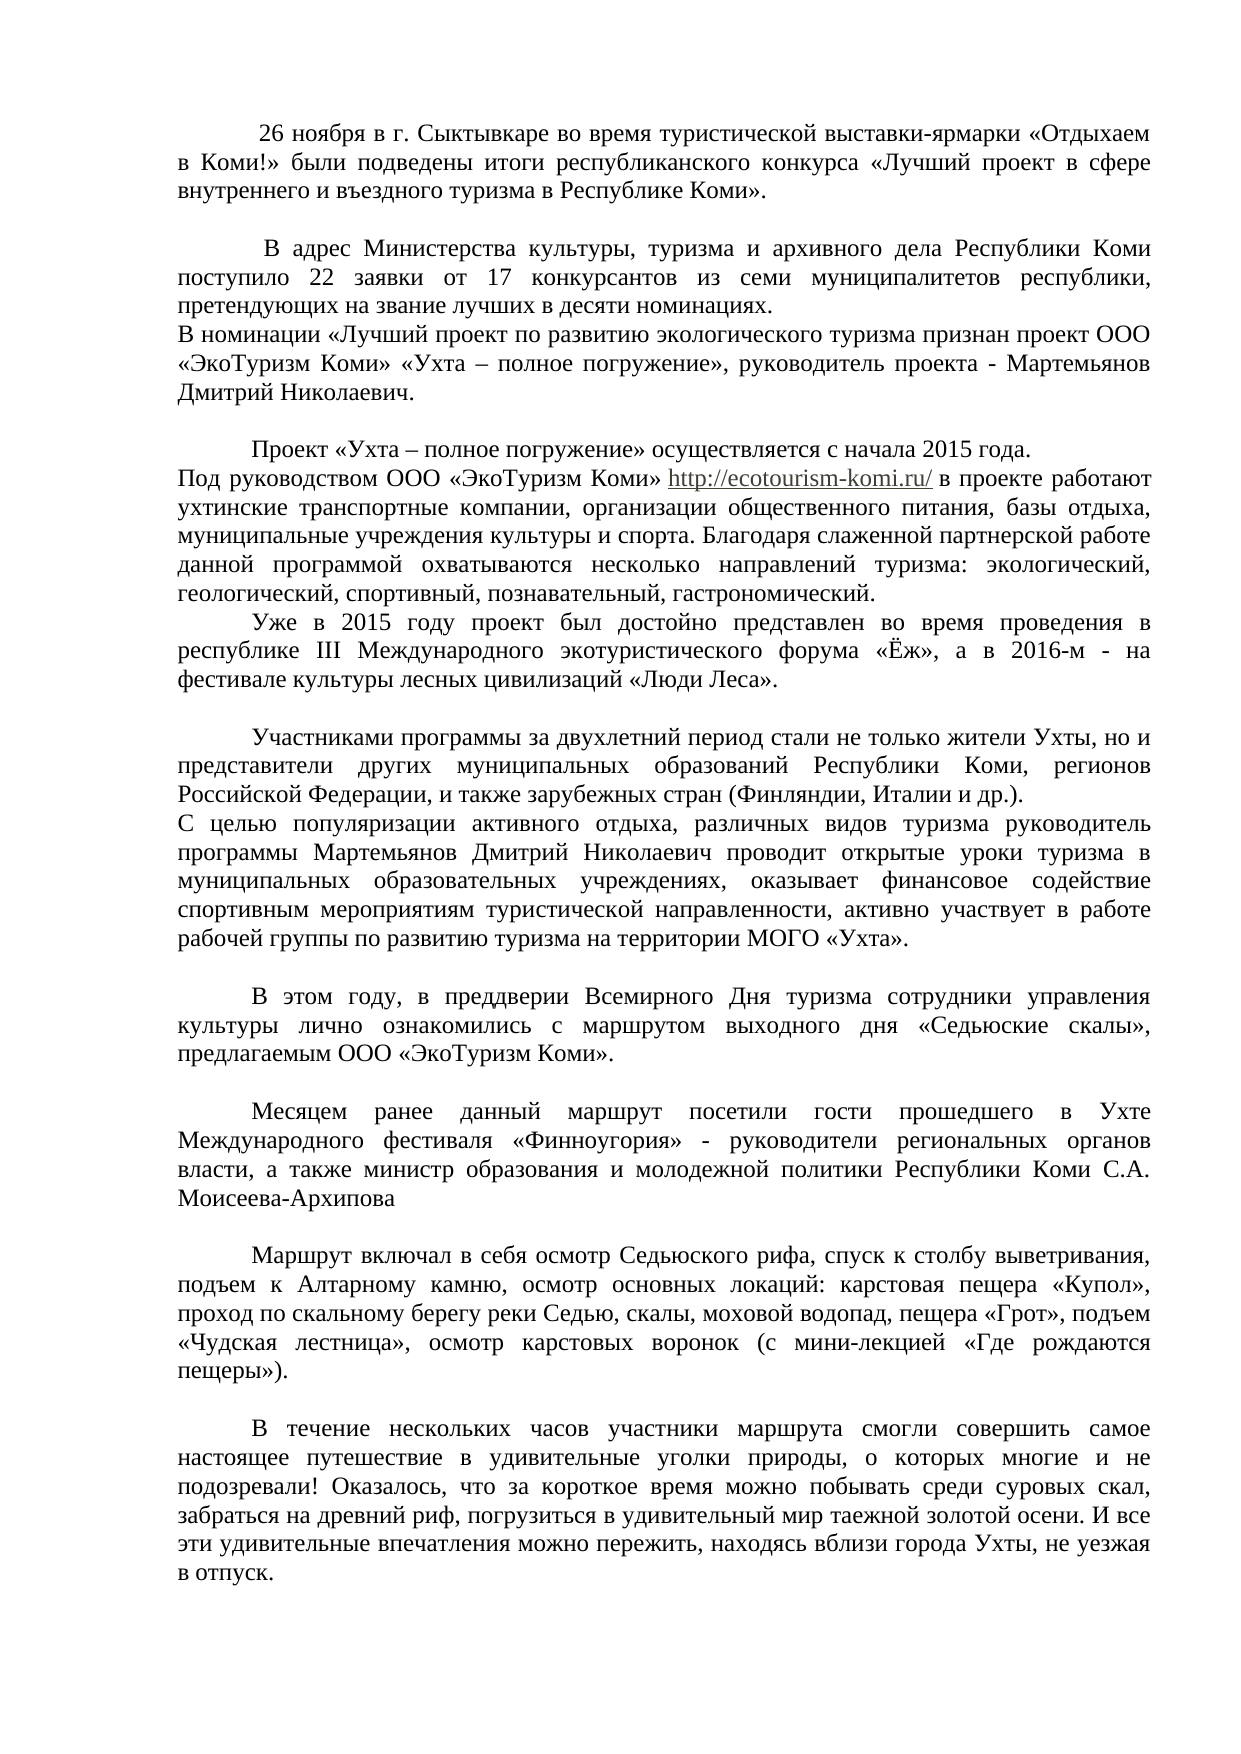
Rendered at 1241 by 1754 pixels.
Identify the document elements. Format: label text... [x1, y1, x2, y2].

text 26 ноября в г. Сыктывкаре во время туристической выставки-ярмарки «Отдыхаем в Коми!» были подведены итоги республиканского конкурса «Лучший проект в сфере внутреннего и въездного туризма в Республике Коми». [177, 118, 1152, 204]
text Месяцем ранее данный маршрут посетили гости прошедшего в Ухте Международного фестиваля «Финноугория» - руководители региональных органов власти, а также министр образования и молодежной политики Республики Коми С.А. Моисеева-Архипова [177, 1096, 1152, 1211]
text Под руководством ООО «ЭкоТуризм Коми» http://ecotourism-komi.ru/ в проекте работают ухтинские транспортные компании, организации общественного питания, базы отдыха, муниципальные учреждения культуры и спорта. Благодаря слаженной партнерской работе данной программой охватываются несколько направлений туризма: экологический, геологический, спортивный, познавательный, гастрономический. [177, 463, 1152, 607]
text В адрес Министерства культуры, туризма и архивного дела Республики Коми поступило 22 заявки от 17 конкурсантов из семи муниципалитетов республики, претендующих на звание лучших в десяти номинациях. [177, 233, 1152, 319]
text В номинации «Лучший проект по развитию экологического туризма признан проект ООО «ЭкоТуризм Коми» «Ухта – полное погружение», руководитель проекта - Мартемьянов Дмитрий Николаевич. [177, 319, 1152, 406]
text В этом году, в преддверии Всемирного Дня туризма сотрудники управления культуры лично ознакомились с маршрутом выходного дня «Седьюские скалы», предлагаемым ООО «ЭкоТуризм Коми». [177, 981, 1152, 1067]
text С целью популяризации активного отдыха, различных видов туризма руководитель программы Мартемьянов Дмитрий Николаевич проводит открытые уроки туризма в муниципальных образовательных учреждениях, оказывает финансовое содействие спортивным мероприятиям туристической направленности, активно участвует в работе рабочей группы по развитию туризма на территории МОГО «Ухта». [177, 808, 1152, 952]
text В течение нескольких часов участники маршрута смогли совершить самое настоящее путешествие в удивительные уголки природы, о которых многие и не подозревали! Оказалось, что за короткое время можно побывать среди суровых скал, забраться на древний риф, погрузиться в удивительный мир таежной золотой осени. И все эти удивительные впечатления можно пережить, находясь вблизи города Ухты, не уезжая в отпуск. [177, 1413, 1152, 1586]
text Уже в 2015 году проект был достойно представлен во время проведения в республике III Международного экотуристического форума «Ёж», а в 2016-м - на фестивале культуры лесных цивилизаций «Люди Леса». [177, 607, 1152, 693]
text Участниками программы за двухлетний период стали не только жители Ухты, но и представители других муниципальных образований Республики Коми, регионов Российской Федерации, и также зарубежных стран (Финляндии, Италии и др.). [177, 722, 1152, 808]
text Проект «Ухта – полное погружение» осуществляется с начала 2015 года. [177, 434, 1152, 463]
text Маршрут включал в себя осмотр Седьюского рифа, спуск к столбу выветривания, подъем к Алтарному камню, осмотр основных локаций: карстовая пещера «Купол», проход по скальному берегу реки Седью, скалы, моховой водопад, пещера «Грот», подъем «Чудская лестница», осмотр карстовых воронок (с мини-лекцией «Где рождаются пещеры»). [177, 1241, 1152, 1384]
